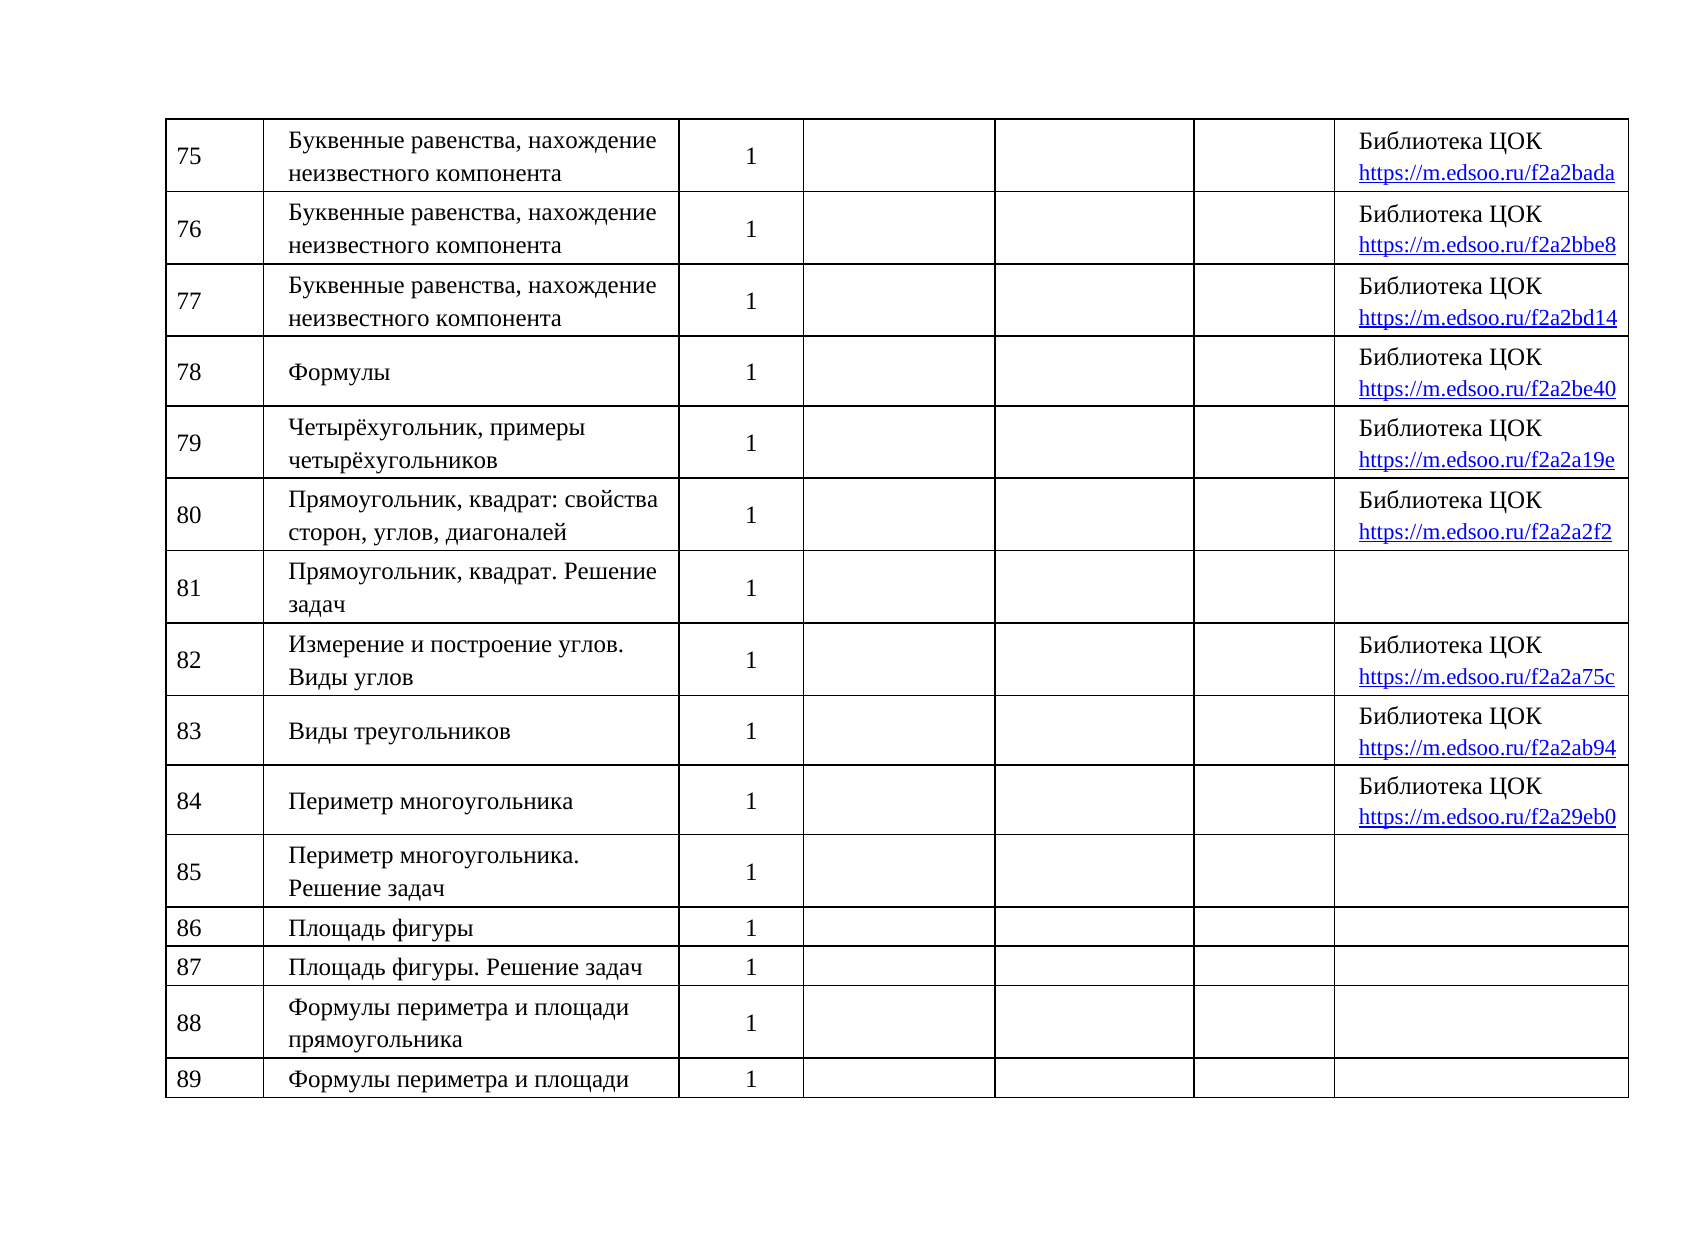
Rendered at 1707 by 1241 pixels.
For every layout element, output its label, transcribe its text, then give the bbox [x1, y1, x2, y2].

table_cell [1195, 192, 1334, 263]
table_cell [996, 265, 1193, 335]
table_cell [804, 624, 994, 694]
table_cell [804, 551, 994, 622]
table_cell 1 [680, 479, 803, 550]
table_cell [804, 192, 994, 263]
table_cell [804, 337, 994, 405]
table_cell [804, 908, 994, 945]
table_cell 79 [167, 407, 263, 477]
table_cell Измерение и построение углов. Виды углов [264, 624, 678, 694]
table_cell [804, 835, 994, 906]
table_cell [1335, 551, 1628, 622]
table_cell [1195, 624, 1334, 694]
table_cell [1195, 766, 1334, 834]
table_cell Библиотека ЦОК https://m.edsoo.ru/f2a2bbe8 [1335, 192, 1628, 263]
table_cell [996, 766, 1193, 834]
table_cell [804, 265, 994, 335]
table_cell [996, 407, 1193, 477]
table_cell Площадь фигуры. Решение задач [264, 947, 678, 985]
table_cell [804, 947, 994, 985]
table_cell [1195, 947, 1334, 985]
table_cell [264, 1059, 678, 1097]
table_cell 80 [167, 479, 263, 550]
table_cell [996, 479, 1193, 550]
table_cell Площадь фигуры [264, 908, 678, 945]
table_cell Периметр многоугольника. Решение задач [264, 835, 678, 906]
table_cell 89 [167, 1059, 263, 1097]
table_cell [996, 120, 1193, 191]
table_cell [996, 986, 1193, 1057]
table_cell 1 [680, 835, 803, 906]
table_cell [1195, 835, 1334, 906]
table_cell 1 [680, 696, 803, 764]
table_cell [804, 986, 994, 1057]
table_cell [996, 551, 1193, 622]
table_cell [1195, 696, 1334, 764]
table_cell [996, 835, 1193, 906]
table_cell 1 [680, 337, 803, 405]
table_cell [1335, 986, 1628, 1057]
table_cell [804, 407, 994, 477]
table_cell 1 [680, 407, 803, 477]
table_cell [996, 696, 1193, 764]
table_cell [1335, 947, 1628, 985]
table_cell 1 [680, 120, 803, 191]
table_cell Библиотека ЦОК https://m.edsoo.ru/f2a2ab94 [1335, 696, 1628, 764]
table_cell 77 [167, 265, 263, 335]
table_cell [1335, 1059, 1628, 1097]
table_cell Библиотека ЦОК https://m.edsoo.ru/f2a2a75c [1335, 624, 1628, 694]
table_cell 1 [680, 192, 803, 263]
table_cell 1 [680, 766, 803, 834]
table_cell Формулы периметра и площади прямоугольника [264, 986, 678, 1057]
table_cell [996, 337, 1193, 405]
table_cell 1 [680, 265, 803, 335]
table_cell [804, 1059, 994, 1097]
table_cell 1 [680, 986, 803, 1057]
table_cell 1 [680, 908, 803, 945]
table_cell 83 [167, 696, 263, 764]
table_cell Буквенные равенства, нахождение неизвестного компонента [264, 120, 678, 191]
table_cell [804, 696, 994, 764]
table_cell [1195, 407, 1334, 477]
table_cell [996, 908, 1193, 945]
table_cell Буквенные равенства, нахождение неизвестного компонента [264, 192, 678, 263]
table_cell [1335, 908, 1628, 945]
table_cell 76 [167, 192, 263, 263]
table_cell 82 [167, 624, 263, 694]
table_cell [996, 947, 1193, 985]
table_cell 86 [167, 908, 263, 945]
table_cell [996, 192, 1193, 263]
table_cell Четырёхугольник, примеры четырёхугольников [264, 407, 678, 477]
table_cell Прямоугольник, квадрат: свойства сторон, углов, диагоналей [264, 479, 678, 550]
table_cell 87 [167, 947, 263, 985]
table_cell 85 [167, 835, 263, 906]
table_cell 1 [680, 947, 803, 985]
table_cell Библиотека ЦОК https://m.edsoo.ru/f2a2a2f2 [1335, 479, 1628, 550]
table_cell [1195, 908, 1334, 945]
table_cell [804, 766, 994, 834]
table_cell [1195, 120, 1334, 191]
table_cell Библиотека ЦОК https://m.edsoo.ru/f2a29eb0 [1335, 766, 1628, 834]
table_cell Буквенные равенства, нахождение неизвестного компонента [264, 265, 678, 335]
table_cell [1195, 551, 1334, 622]
table_cell [1195, 986, 1334, 1057]
table_cell [1195, 265, 1334, 335]
table_cell Библиотека ЦОК https://m.edsoo.ru/f2a2be40 [1335, 337, 1628, 405]
table_cell Библиотека ЦОК https://m.edsoo.ru/f2a2a19e [1335, 407, 1628, 477]
table_cell Библиотека ЦОК https://m.edsoo.ru/f2a2bd14 [1335, 265, 1628, 335]
table_cell 88 [167, 986, 263, 1057]
table_cell 84 [167, 766, 263, 834]
table_cell [996, 1059, 1193, 1097]
table_cell [804, 120, 994, 191]
table_cell Прямоугольник, квадрат. Решение задач [264, 551, 678, 622]
table_cell [1335, 835, 1628, 906]
table_cell [996, 624, 1193, 694]
table_cell Формулы [264, 337, 678, 405]
table_cell [1195, 479, 1334, 550]
table_cell 1 [680, 1059, 803, 1097]
table_cell 1 [680, 551, 803, 622]
table_cell 81 [167, 551, 263, 622]
table_cell 1 [680, 624, 803, 694]
table_cell 78 [167, 337, 263, 405]
table_cell [1195, 337, 1334, 405]
table_cell 75 [167, 120, 263, 191]
table_cell [804, 479, 994, 550]
table_cell [1195, 1059, 1334, 1097]
table_cell Библиотека ЦОК https://m.edsoo.ru/f2a2bada [1335, 120, 1628, 191]
table_cell Периметр многоугольника [264, 766, 678, 834]
table_cell Виды треугольников [264, 696, 678, 764]
